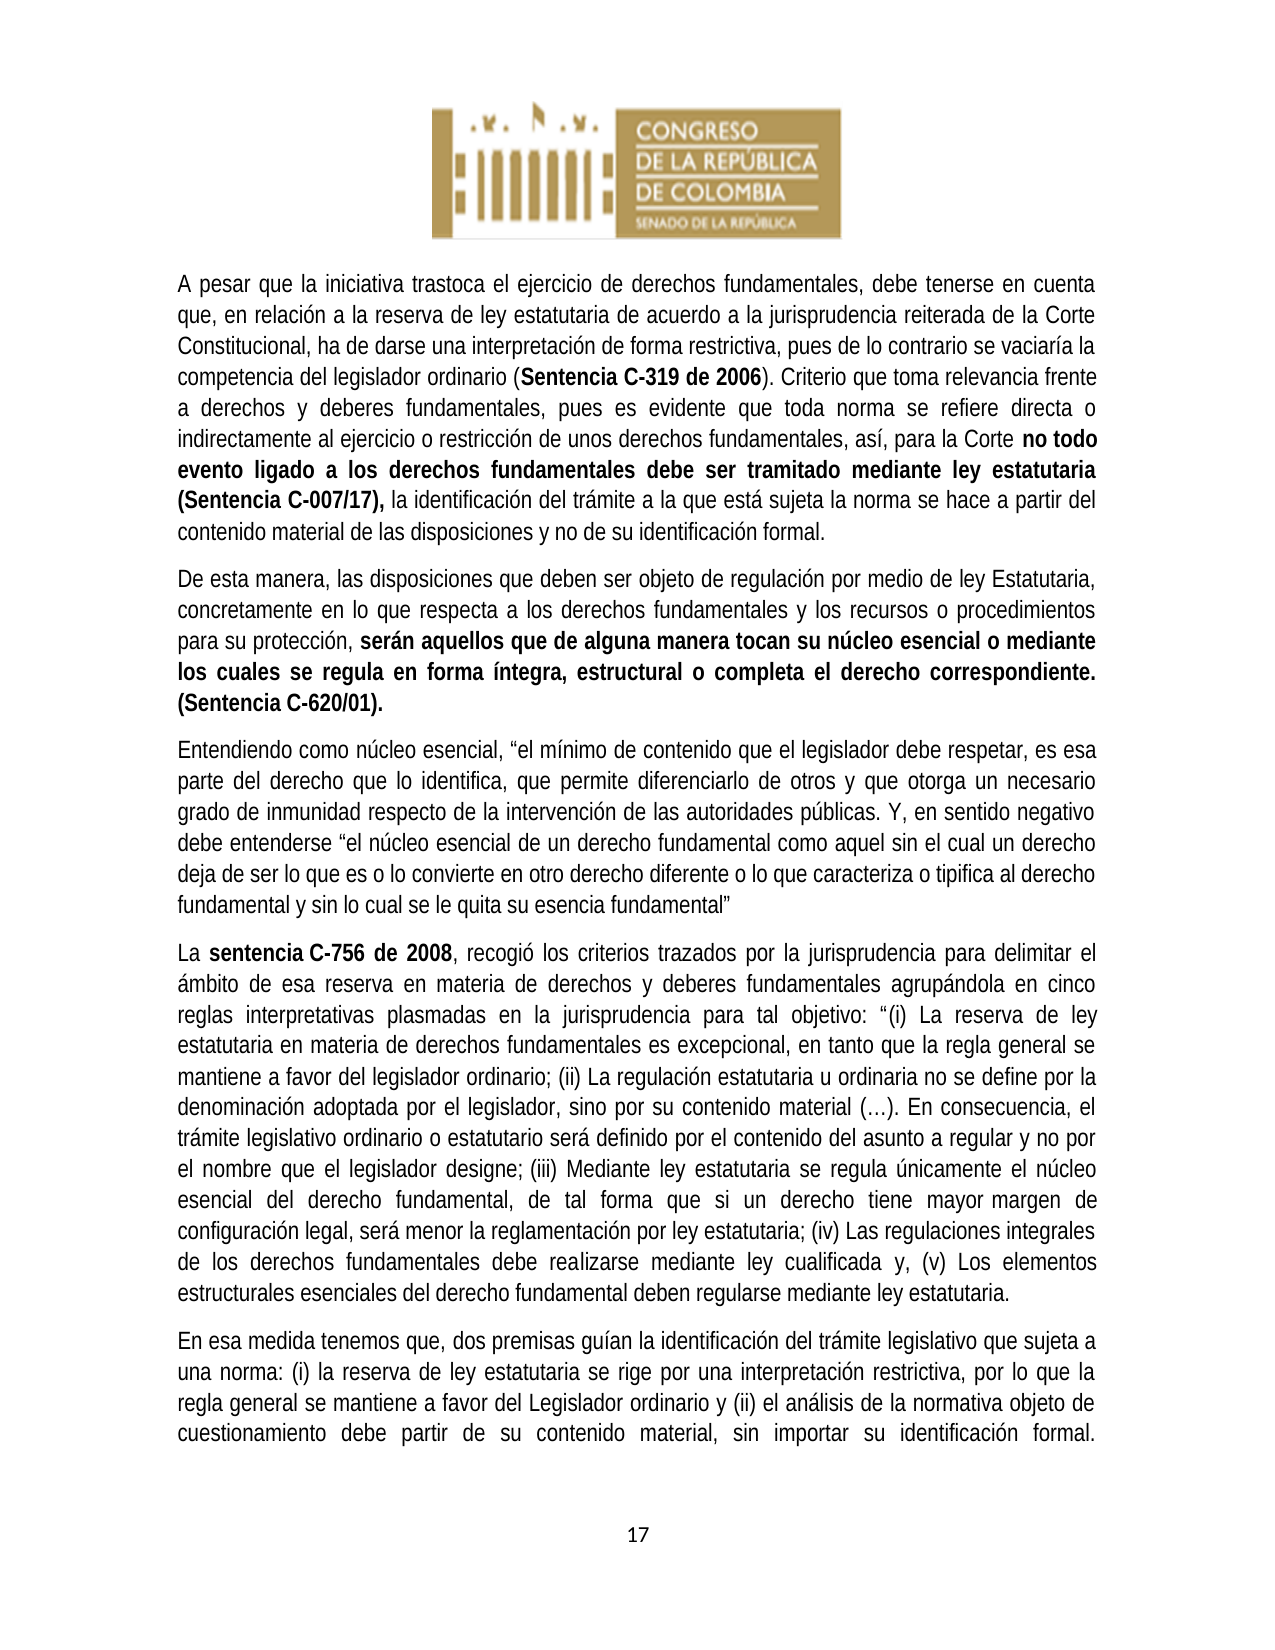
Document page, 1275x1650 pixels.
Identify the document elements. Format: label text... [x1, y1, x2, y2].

text De esta manera, las disposiciones que deben ser objeto de regulación por medio de ley Estatutaria, concretamente en lo que respecta a los derechos fundamentales y los recursos o procedimientos para su protección, serán aquellos que de alguna manera tocan su núcleo esencial o mediante los cuales se regula en forma íntegra, estructural o completa el derecho correspondiente. (Sentencia C-620/01). [177, 564, 1098, 716]
picture [432, 101, 843, 241]
text A pesar que la iniciativa trastoca el ejercicio de derechos fundamentales, debe tenerse en cuenta que, en relación a la reserva de ley estatutaria de acuerdo a la jurisprudencia reiterada de la Corte Constitucional, ha de darse una interpretación de forma restrictiva, pues de lo contrario se vaciaría la competencia del legislador ordinario (Sentencia C-319 de 2006). Criterio que toma relevancia frente a derechos y deberes fundamentales, pues es evidente que toda norma se refiere directa o indirectamente al ejercicio o restricción de unos derechos fundamentales, así, para la Corte no todo evento ligado a los derechos fundamentales debe ser tramitado mediante ley estatutaria (Sentencia C-007/17), la identificación del trámite a la que está sujeta la norma se hace a partir del contenido material de las disposiciones y no de su identificación formal. [177, 269, 1098, 545]
text La sentencia C-756 de 2008, recogió los criterios trazados por la jurisprudencia para delimitar el ámbito de esa reserva en materia de derechos y deberes fundamentales agrupándola en cinco reglas interpretativas plasmadas en la jurisprudencia para tal objetivo: “(i) La reserva de ley estatutaria en materia de derechos fundamentales es excepcional, en tanto que la regla general se mantiene a favor del legislador ordinario; (ii) La regulación estatutaria u ordinaria no se define por la denominación adoptada por el legislador, sino por su contenido material (…). En consecuencia, el trámite legislativo ordinario o estatutario será definido por el contenido del asunto a regular y no por el nombre que el legislador designe; (iii) Mediante ley estatutaria se regula únicamente el núcleo esencial del derecho fundamental, de tal forma que si un derecho tiene mayor margen de configuración legal, será menor la reglamentación por ley estatutaria; (iv) Las regulaciones integrales de los derechos fundamentales debe realizarse mediante ley cualificada y, (v) Los elementos estructurales esenciales del derecho fundamental deben regularse mediante ley estatutaria. [177, 997, 1098, 1307]
text Entendiendo como núcleo esencial, “el mínimo de contenido que el legislador debe respetar, es esa parte del derecho que lo identifica, que permite diferenciarlo de otros y que otorga un necesario grado de inmunidad respecto de la intervención de las autoridades públicas. Y, en sentido negativo debe entenderse “el núcleo esencial de un derecho fundamental como aquel sin el cual un derecho deja de ser lo que es o lo convierte en otro derecho diferente o lo que caracteriza o tipifica al derecho fundamental y sin lo cual se le quita su esencia fundamental” [177, 735, 1098, 919]
